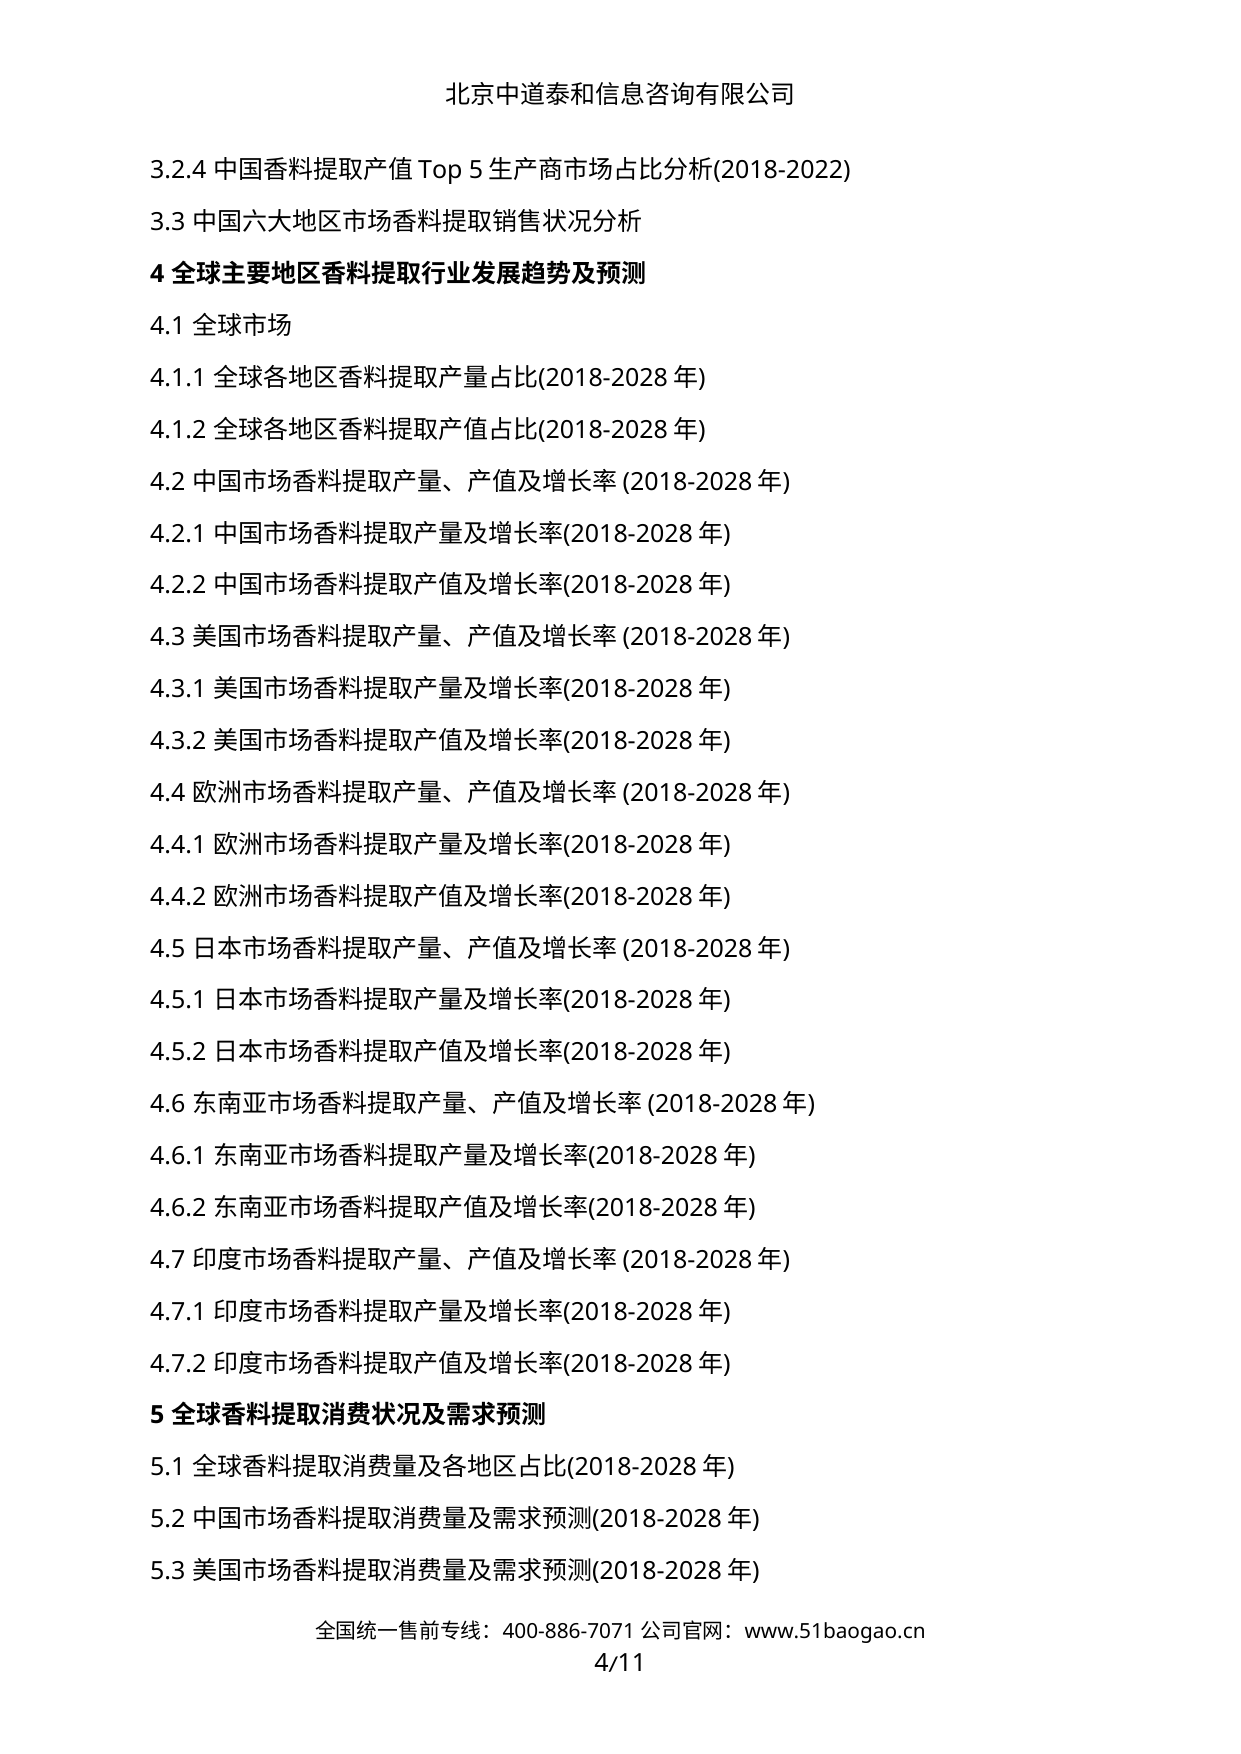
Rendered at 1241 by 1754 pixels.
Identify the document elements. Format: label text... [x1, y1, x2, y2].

text 4.4 欧洲市场香料提取产量、产值及增长率 (2018-2028年) [150, 772, 1090, 809]
text 4.7.1 印度市场香料提取产量及增长率(2018-2028年) [150, 1291, 1090, 1327]
text 4.6.1 东南亚市场香料提取产量及增长率(2018-2028年) [150, 1136, 1090, 1172]
text 4.5.2 日本市场香料提取产值及增长率(2018-2028年) [150, 1032, 1090, 1068]
text 4.6.2 东南亚市场香料提取产值及增长率(2018-2028年) [150, 1187, 1090, 1224]
text 4.4.2 欧洲市场香料提取产值及增长率(2018-2028年) [150, 876, 1090, 912]
text 5.1 全球香料提取消费量及各地区占比(2018-2028年) [150, 1447, 1090, 1483]
text 4.7 印度市场香料提取产量、产值及增长率 (2018-2028年) [150, 1239, 1090, 1276]
text 4.1.1 全球各地区香料提取产量占比(2018-2028年) [150, 357, 1090, 394]
text 5.2 中国市场香料提取消费量及需求预测(2018-2028年) [150, 1499, 1090, 1535]
text 4 全球主要地区香料提取行业发展趋势及预测 [150, 254, 1090, 290]
text 4.3 美国市场香料提取产量、产值及增长率 (2018-2028年) [150, 617, 1090, 653]
text 4.2 中国市场香料提取产量、产值及增长率 (2018-2028年) [150, 461, 1090, 497]
text 3.3 中国六大地区市场香料提取销售状况分析 [150, 202, 1090, 238]
text 4.6 东南亚市场香料提取产量、产值及增长率 (2018-2028年) [150, 1084, 1090, 1120]
text 4.5.1 日本市场香料提取产量及增长率(2018-2028年) [150, 980, 1090, 1016]
text 5 全球香料提取消费状况及需求预测 [150, 1395, 1090, 1431]
text 4.3.2 美国市场香料提取产值及增长率(2018-2028年) [150, 721, 1090, 757]
text 4.2.1 中国市场香料提取产量及增长率(2018-2028年) [150, 513, 1090, 549]
text 4.5 日本市场香料提取产量、产值及增长率 (2018-2028年) [150, 928, 1090, 964]
text 3.2.4 中国香料提取产值Top 5生产商市场占比分析(2018-2022) [150, 150, 1090, 186]
text 4.3.1 美国市场香料提取产量及增长率(2018-2028年) [150, 669, 1090, 705]
text 4.2.2 中国市场香料提取产值及增长率(2018-2028年) [150, 565, 1090, 601]
text 4.7.2 印度市场香料提取产值及增长率(2018-2028年) [150, 1343, 1090, 1379]
text 4.1.2 全球各地区香料提取产值占比(2018-2028年) [150, 409, 1090, 446]
text 4.1 全球市场 [150, 306, 1090, 342]
text 4.4.1 欧洲市场香料提取产量及增长率(2018-2028年) [150, 824, 1090, 861]
text 5.3 美国市场香料提取消费量及需求预测(2018-2028年) [150, 1551, 1090, 1587]
